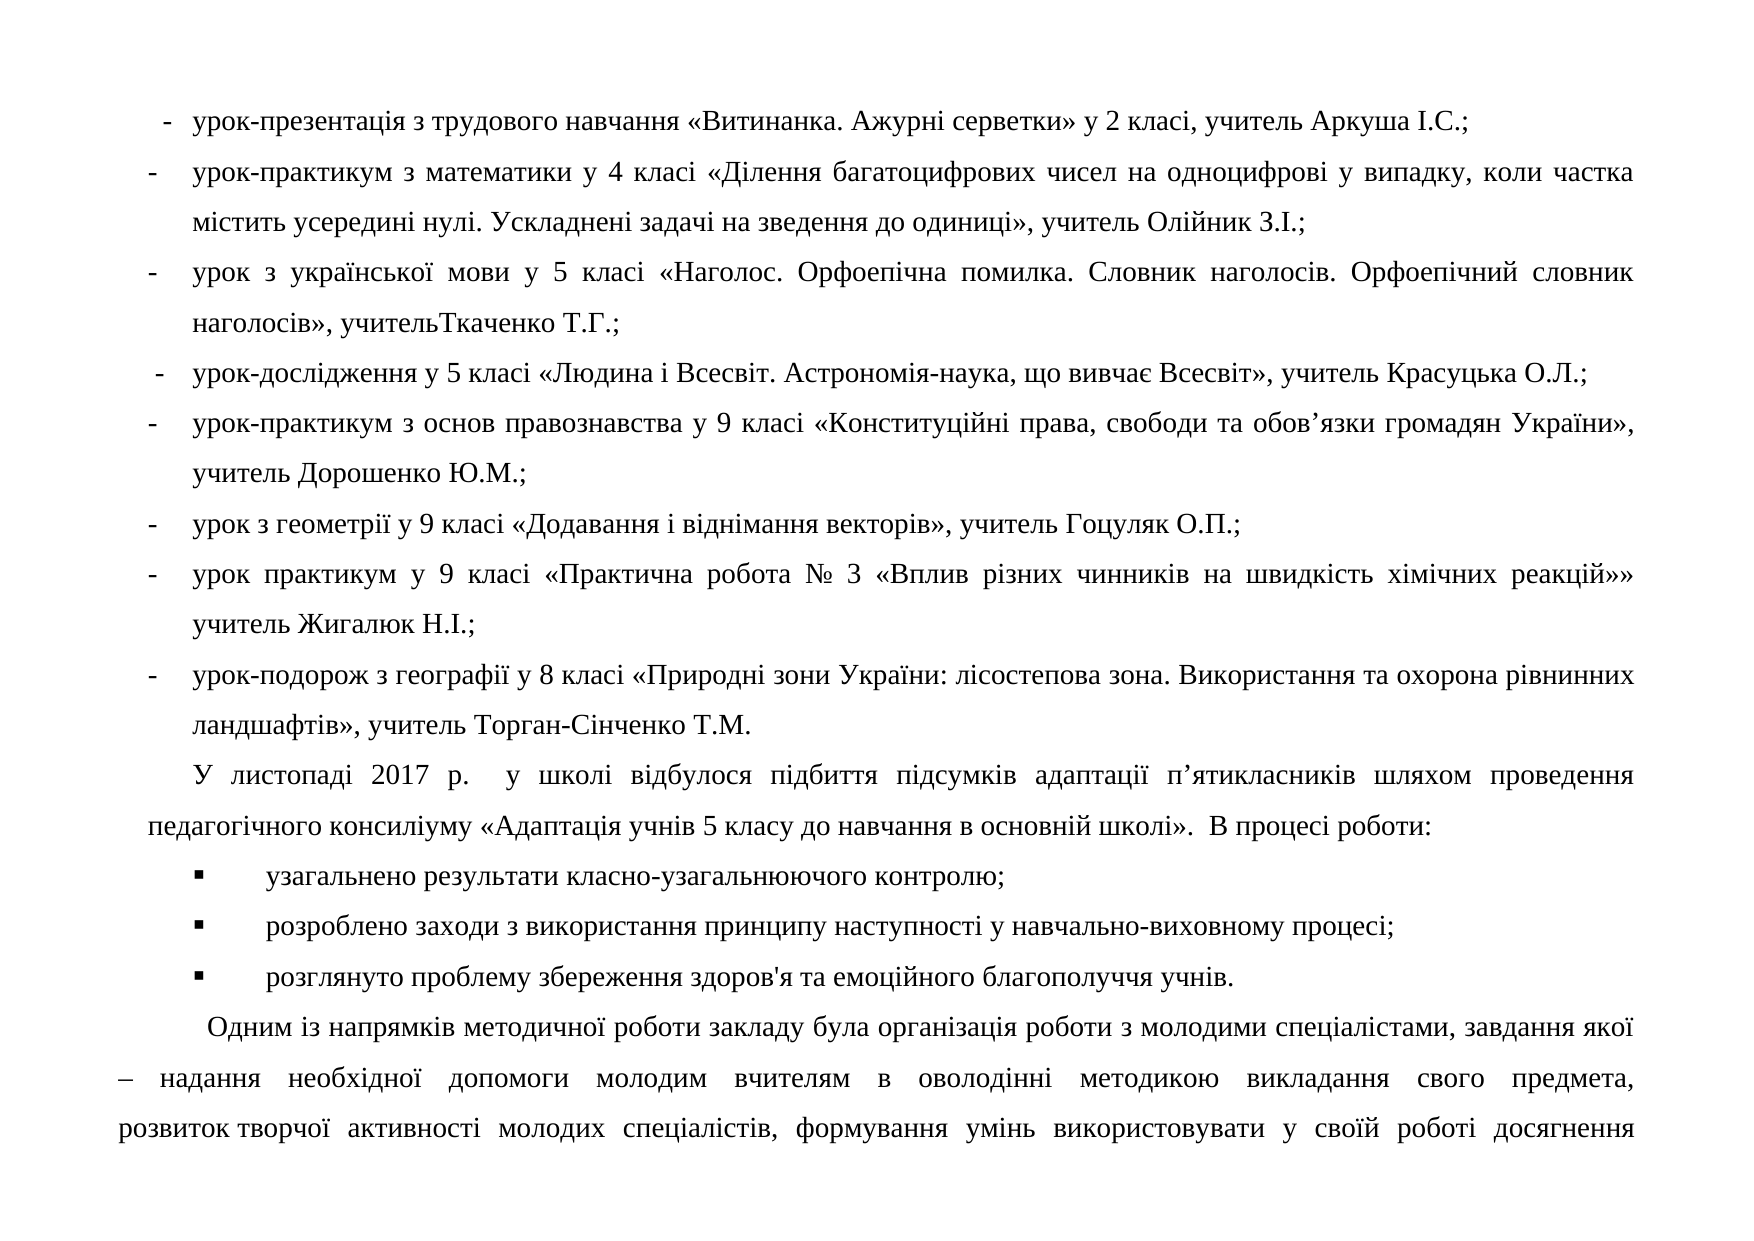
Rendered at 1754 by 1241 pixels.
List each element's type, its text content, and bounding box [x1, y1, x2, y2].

list узагальнено результати класно-узагальнюючого контролю; [148, 858, 1636, 892]
list урок-практикум з основ правознавства у 9 класі «Конституційні права, свободи та обов’язки громадян України», учитель Дорошенко Ю.М.; [148, 405, 1636, 489]
list урок практикум у 9 класі «Практична робота № 3 «Вплив різних чинників на швидкість хімічних реакцій»» учитель Жигалюк Н.І.; [148, 556, 1636, 640]
text У листопаді 2017 р. у школі відбулося підбиття підсумків адаптації п’ятикласників шляхом проведення педагогічного консиліуму «Адаптація учнів 5 класу до навчання в основній школі». В процесі роботи: [148, 757, 1636, 841]
list розроблено заходи з використання принципу наступності у навчально-виховному процесі; [148, 908, 1636, 942]
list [118, 1009, 1636, 1143]
list урок-дослідження у 5 класі «Людина і Всесвіт. Астрономія-наука, що вивчає Всесвіт», учитель Красуцька О.Л.; [154, 355, 1636, 388]
list урок з української мови у 5 класі «Наголос. Орфоепічна помилка. Словник наголосів. Орфоепічний словник наголосів», учительТкаченко Т.Г.; [148, 254, 1636, 338]
list урок-подорож з географії у 8 класі «Природні зони України: лісостепова зона. Використання та охорона рівнинних ландшафтів», учитель Торган-Сінченко Т.М. [148, 657, 1636, 741]
list урок-презентація з трудового навчання «Витинанка. Ажурні серветки» у 2 класі, учитель Аркуша І.С.; [162, 103, 1636, 137]
list розглянуто проблему збереження здоров'я та емоційного благополуччя учнів. [148, 959, 1636, 993]
list урок з геометрії у 9 класі «Додавання і віднімання векторів», учитель Гоцуляк О.П.; [148, 506, 1636, 539]
list урок-практикум з математики у 4 класі «Ділення багатоцифрових чисел на одноцифрові у випадку, коли частка містить усередині нулі. Ускладнені задачі на зведення до одиниці», учитель Олійник З.І.; [148, 154, 1636, 238]
